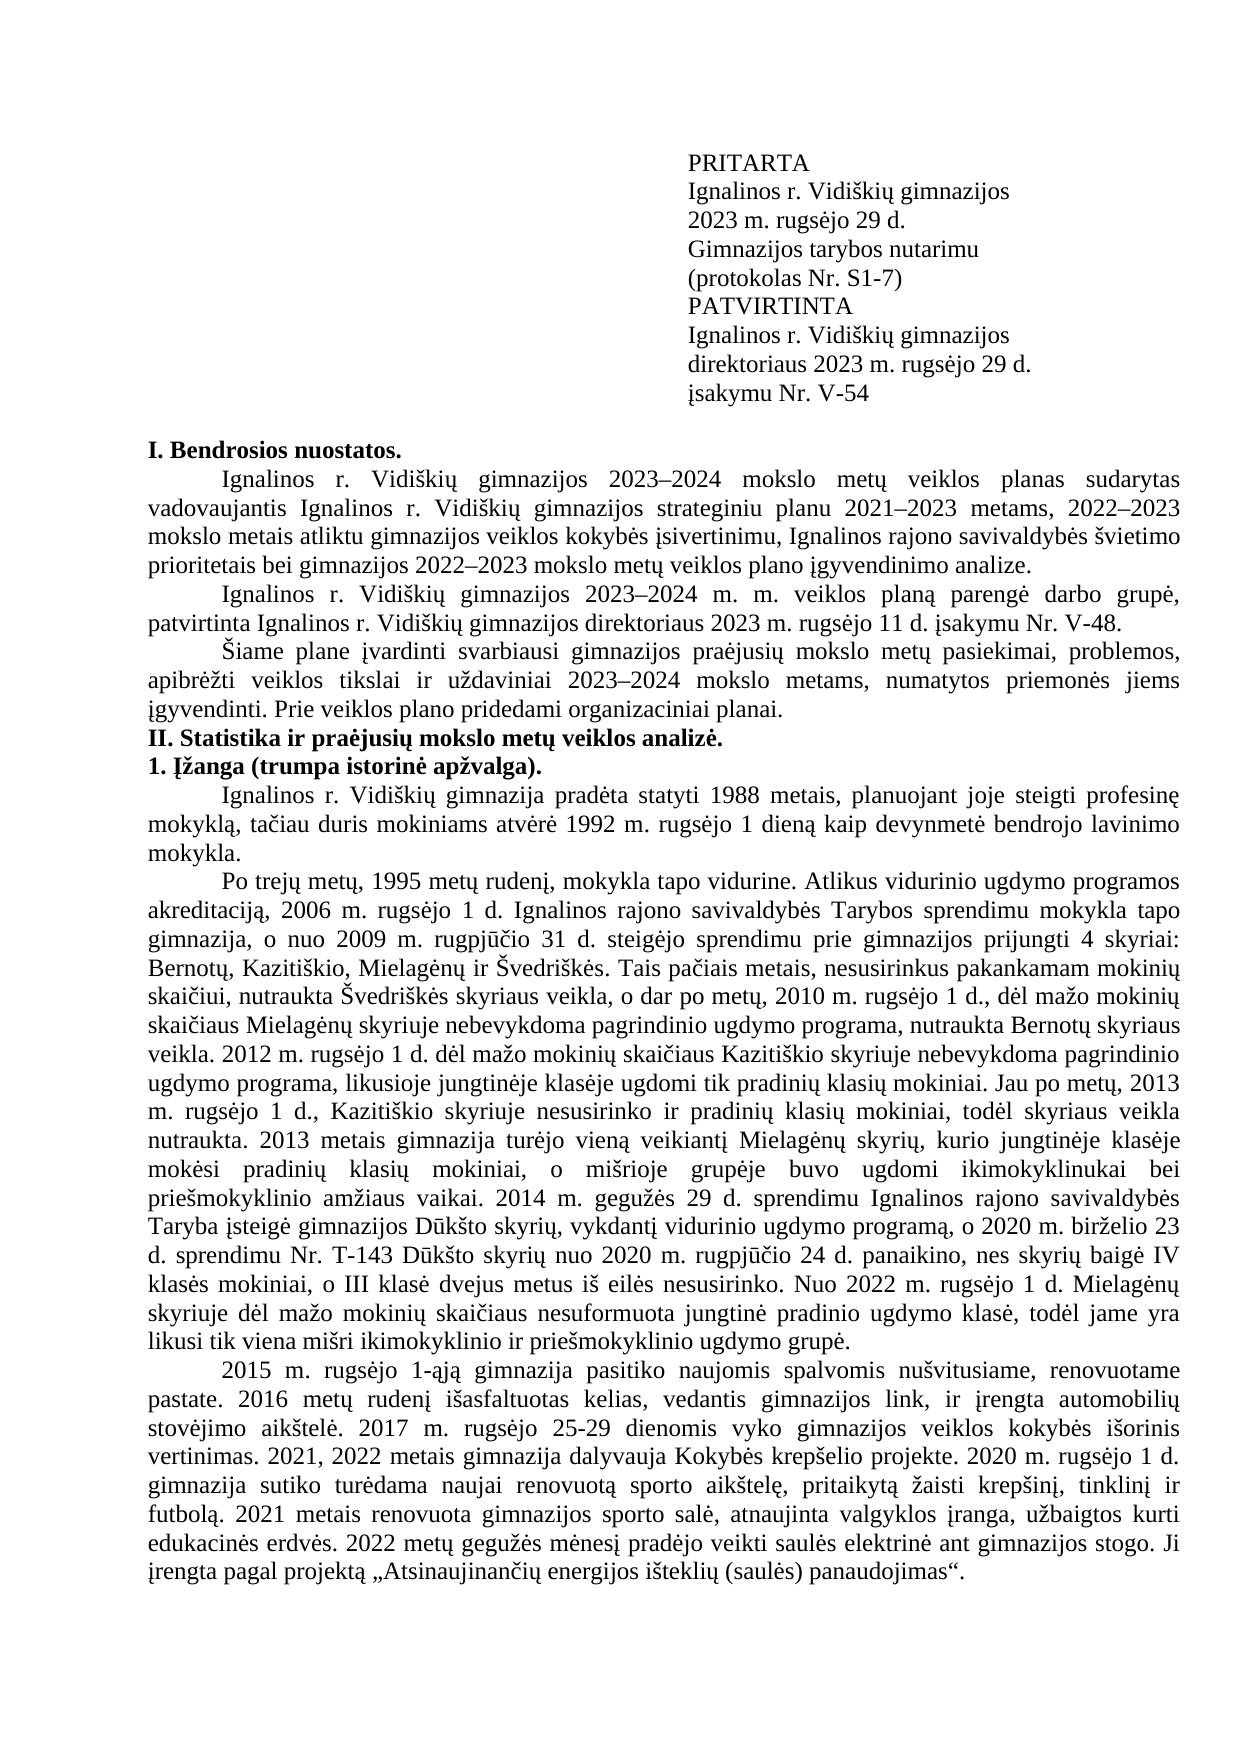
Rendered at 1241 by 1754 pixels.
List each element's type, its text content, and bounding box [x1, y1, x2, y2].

text Ignalinos r. Vidiškių gimnazijos [614, 176, 1181, 205]
text II. Statistika ir praėjusių mokslo metų veiklos analizė. [148, 723, 1181, 751]
text 2015 m. rugsėjo 1-ąją gimnazija pasitiko naujomis spalvomis nušvitusiame, renovuotame pastate. 2016 metų rudenį išasfaltuotas kelias, vedantis gimnazijos link, ir įrengta automobilių stovėjimo aikštelė. 2017 m. rugsėjo 25-29 dienomis vyko gimnazijos veiklos kokybės išorinis vertinimas. 2021, 2022 metais gimnazija dalyvauja Kokybės krepšelio projekte. 2020 m. rugsėjo 1 d. gimnazija sutiko turėdama naujai renovuotą sporto aikštelę, pritaikytą žaisti krepšinį, tinklinį ir futbolą. 2021 metais renovuota gimnazijos sporto salė, atnaujinta valgyklos įranga, užbaigtos kurti edukacinės erdvės. 2022 metų gegužės mėnesį pradėjo veikti saulės elektrinė ant gimnazijos stogo. Ji įrengta pagal projektą „Atsinaujinančių energijos išteklių (saulės) panaudojimas“. [148, 1355, 1181, 1585]
text Ignalinos r. Vidiškių gimnazijos 2023–2024 mokslo metų veiklos planas sudarytas vadovaujantis Ignalinos r. Vidiškių gimnazijos strateginiu planu 2021–2023 metams, 2022–2023 mokslo metais atliktu gimnazijos veiklos kokybės įsivertinimu, Ignalinos rajono savivaldybės švietimo prioritetais bei gimnazijos 2022–2023 mokslo metų veiklos plano įgyvendinimo analize. [148, 464, 1181, 579]
text direktoriaus 2023 m. rugsėjo 29 d. [688, 349, 1181, 378]
text Ignalinos r. Vidiškių gimnazija pradėta statyti 1988 metais, planuojant joje steigti profesinę mokyklą, tačiau duris mokiniams atvėrė 1992 m. rugsėjo 1 dieną kaip devynmetė bendrojo lavinimo mokykla. [148, 780, 1181, 866]
text PATVIRTINTA [688, 291, 1181, 320]
text Po trejų metų, 1995 metų rudenį, mokykla tapo vidurine. Atlikus vidurinio ugdymo programos akreditaciją, 2006 m. rugsėjo 1 d. Ignalinos rajono savivaldybės Tarybos sprendimu mokykla tapo gimnazija, o nuo 2009 m. rugpjūčio 31 d. steigėjo sprendimu prie gimnazijos prijungti 4 skyriai: Bernotų, Kazitiškio, Mielagėnų ir Švedriškės. Tais pačiais metais, nesusirinkus pakankamam mokinių skaičiui, nutraukta Švedriškės skyriaus veikla, o dar po metų, 2010 m. rugsėjo 1 d., dėl mažo mokinių skaičiaus Mielagėnų skyriuje nebevykdoma pagrindinio ugdymo programa, nutraukta Bernotų skyriaus veikla. 2012 m. rugsėjo 1 d. dėl mažo mokinių skaičiaus Kazitiškio skyriuje nebevykdoma pagrindinio ugdymo programa, likusioje jungtinėje klasėje ugdomi tik pradinių klasių mokiniai. Jau po metų, 2013 m. rugsėjo 1 d., Kazitiškio skyriuje nesusirinko ir pradinių klasių mokiniai, todėl skyriaus veikla nutraukta. 2013 metais gimnazija turėjo vieną veikiantį Mielagėnų skyrių, kurio jungtinėje klasėje mokėsi pradinių klasių mokiniai, o mišrioje grupėje buvo ugdomi ikimokyklinukai bei priešmokyklinio amžiaus vaikai. 2014 m. gegužės 29 d. sprendimu Ignalinos rajono savivaldybės Taryba įsteigė gimnazijos Dūkšto skyrių, vykdantį vidurinio ugdymo programą, o 2020 m. birželio 23 d. sprendimu Nr. T-143 Dūkšto skyrių nuo 2020 m. rugpjūčio 24 d. panaikino, nes skyrių baigė IV klasės mokiniai, o III klasė dvejus metus iš eilės nesusirinko. Nuo 2022 m. rugsėjo 1 d. Mielagėnų skyriuje dėl mažo mokinių skaičiaus nesuformuota jungtinė pradinio ugdymo klasė, todėl jame yra likusi tik viena mišri ikimokyklinio ir priešmokyklinio ugdymo grupė. [148, 866, 1181, 1355]
text 1. Įžanga (trumpa istorinė apžvalga). [148, 751, 1181, 780]
text Ignalinos r. Vidiškių gimnazijos [688, 320, 1181, 349]
text Gimnazijos tarybos nutarimu [614, 234, 1181, 263]
text Šiame plane įvardinti svarbiausi gimnazijos praėjusių mokslo metų pasiekimai, problemos, apibrėžti veiklos tikslai ir uždaviniai 2023–2024 mokslo metams, numatytos priemonės jiems įgyvendinti. Prie veiklos plano pridedami organizaciniai planai. [148, 636, 1181, 723]
text 2023 m. rugsėjo 29 d. [614, 205, 1181, 234]
text įsakymu Nr. V-54 [688, 378, 1181, 406]
text Ignalinos r. Vidiškių gimnazijos 2023–2024 m. m. veiklos planą parengė darbo grupė, patvirtinta Ignalinos r. Vidiškių gimnazijos direktoriaus 2023 m. rugsėjo 11 d. įsakymu Nr. V-48. [148, 579, 1181, 636]
text PRITARTA [553, 148, 1181, 176]
text (protokolas Nr. S1-7) [614, 263, 1181, 291]
text I. Bendrosios nuostatos. [148, 435, 1240, 464]
